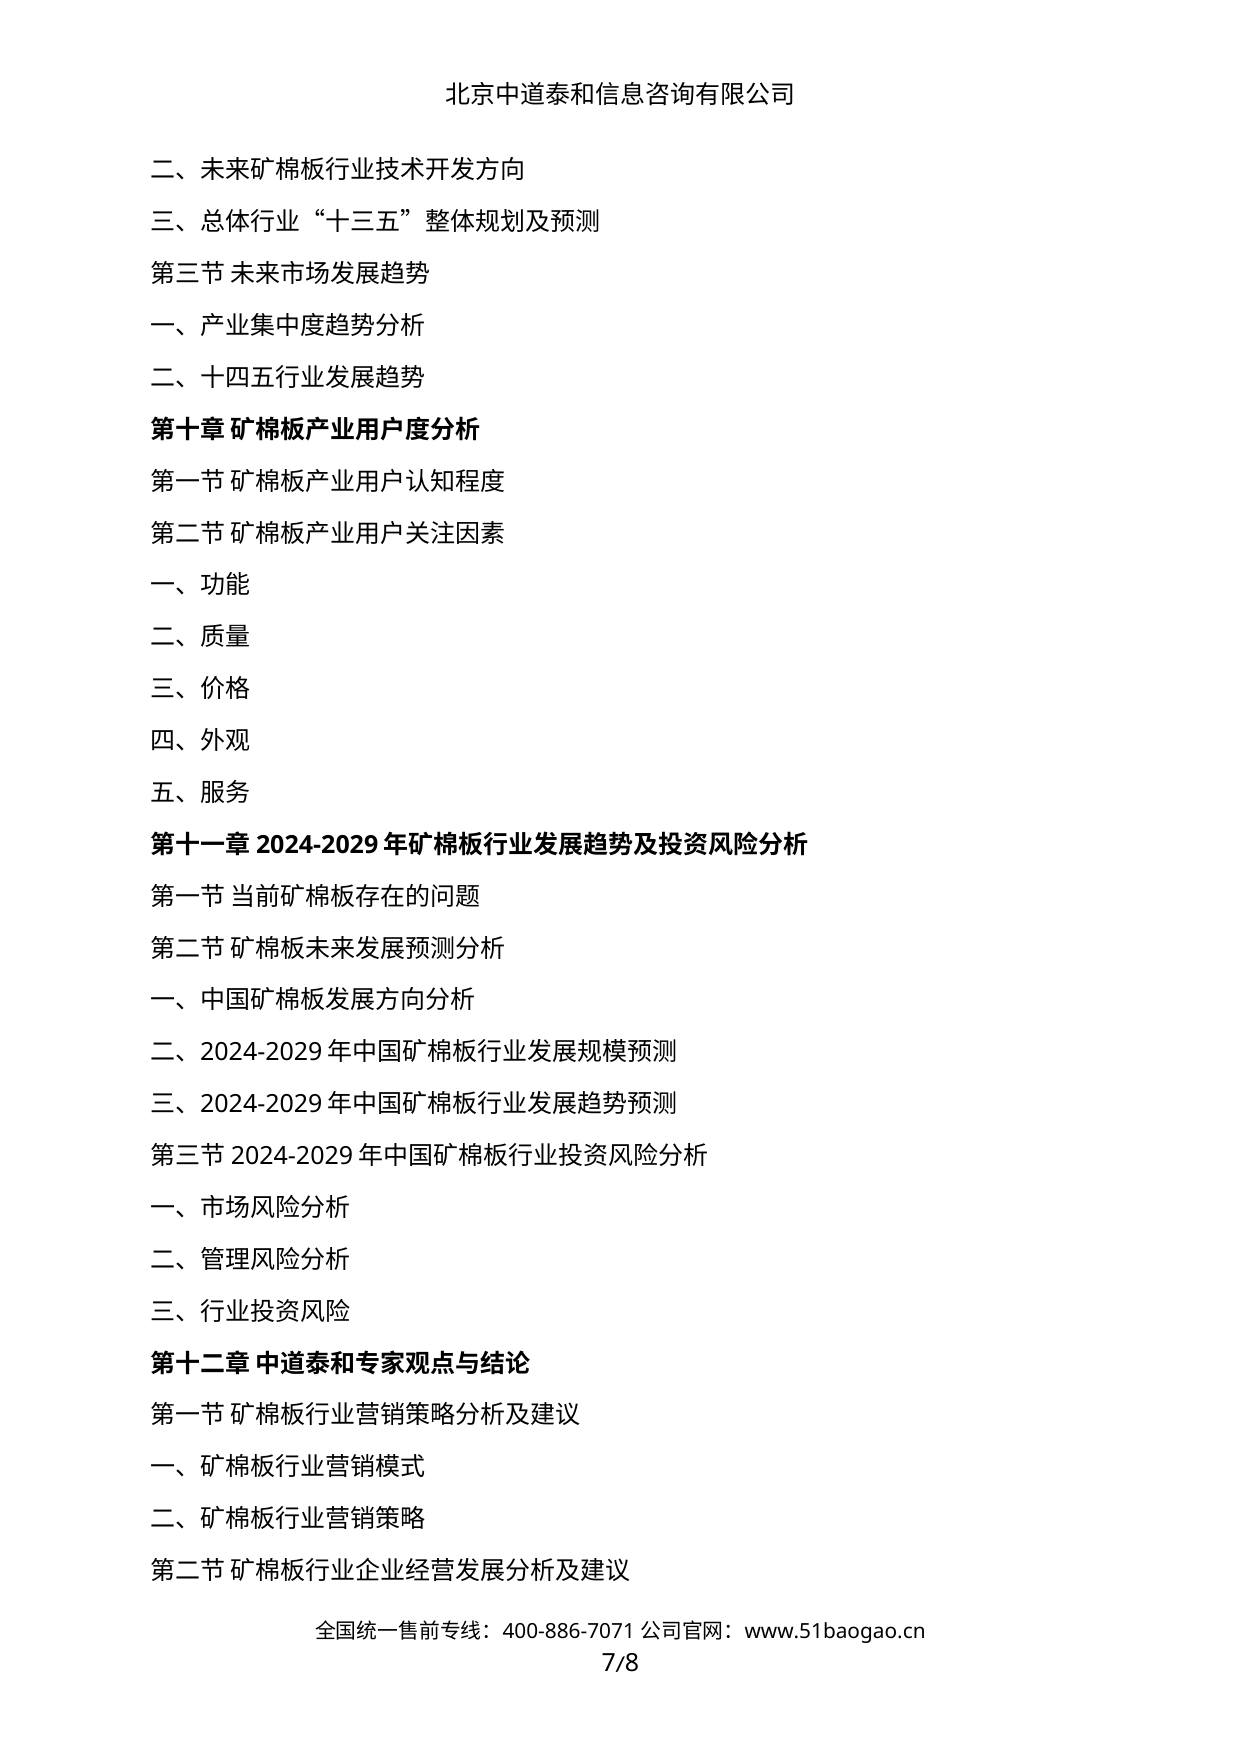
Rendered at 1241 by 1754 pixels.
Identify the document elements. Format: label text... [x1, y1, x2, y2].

text 三、价格 [150, 669, 1090, 705]
text 二、管理风险分析 [150, 1239, 1090, 1276]
text 五、服务 [150, 772, 1090, 809]
text 一、产业集中度趋势分析 [150, 306, 1090, 342]
text 三、2024-2029年中国矿棉板行业发展趋势预测 [150, 1084, 1090, 1120]
text 第三节 2024-2029年中国矿棉板行业投资风险分析 [150, 1136, 1090, 1172]
text 一、中国矿棉板发展方向分析 [150, 980, 1090, 1016]
text 二、未来矿棉板行业技术开发方向 [150, 150, 1090, 186]
text 第一节 矿棉板行业营销策略分析及建议 [150, 1395, 1090, 1431]
text 三、总体行业“十三五”整体规划及预测 [150, 202, 1090, 238]
text 一、矿棉板行业营销模式 [150, 1447, 1090, 1483]
text 第十章 矿棉板产业用户度分析 [150, 409, 1090, 446]
text 二、矿棉板行业营销策略 [150, 1499, 1090, 1535]
text 第一节 当前矿棉板存在的问题 [150, 876, 1090, 912]
text 第一节 矿棉板产业用户认知程度 [150, 461, 1090, 497]
text 第十二章 中道泰和专家观点与结论 [150, 1343, 1090, 1379]
text 第二节 矿棉板产业用户关注因素 [150, 513, 1090, 549]
text 一、功能 [150, 565, 1090, 601]
text 一、市场风险分析 [150, 1187, 1090, 1224]
text 第三节 未来市场发展趋势 [150, 254, 1090, 290]
text 二、2024-2029年中国矿棉板行业发展规模预测 [150, 1032, 1090, 1068]
text 第二节 矿棉板未来发展预测分析 [150, 928, 1090, 964]
text 第二节 矿棉板行业企业经营发展分析及建议 [150, 1551, 1090, 1587]
text 二、质量 [150, 617, 1090, 653]
text 第十一章 2024-2029年矿棉板行业发展趋势及投资风险分析 [150, 824, 1090, 861]
text 四、外观 [150, 721, 1090, 757]
text 二、十四五行业发展趋势 [150, 357, 1090, 394]
text 三、行业投资风险 [150, 1291, 1090, 1327]
